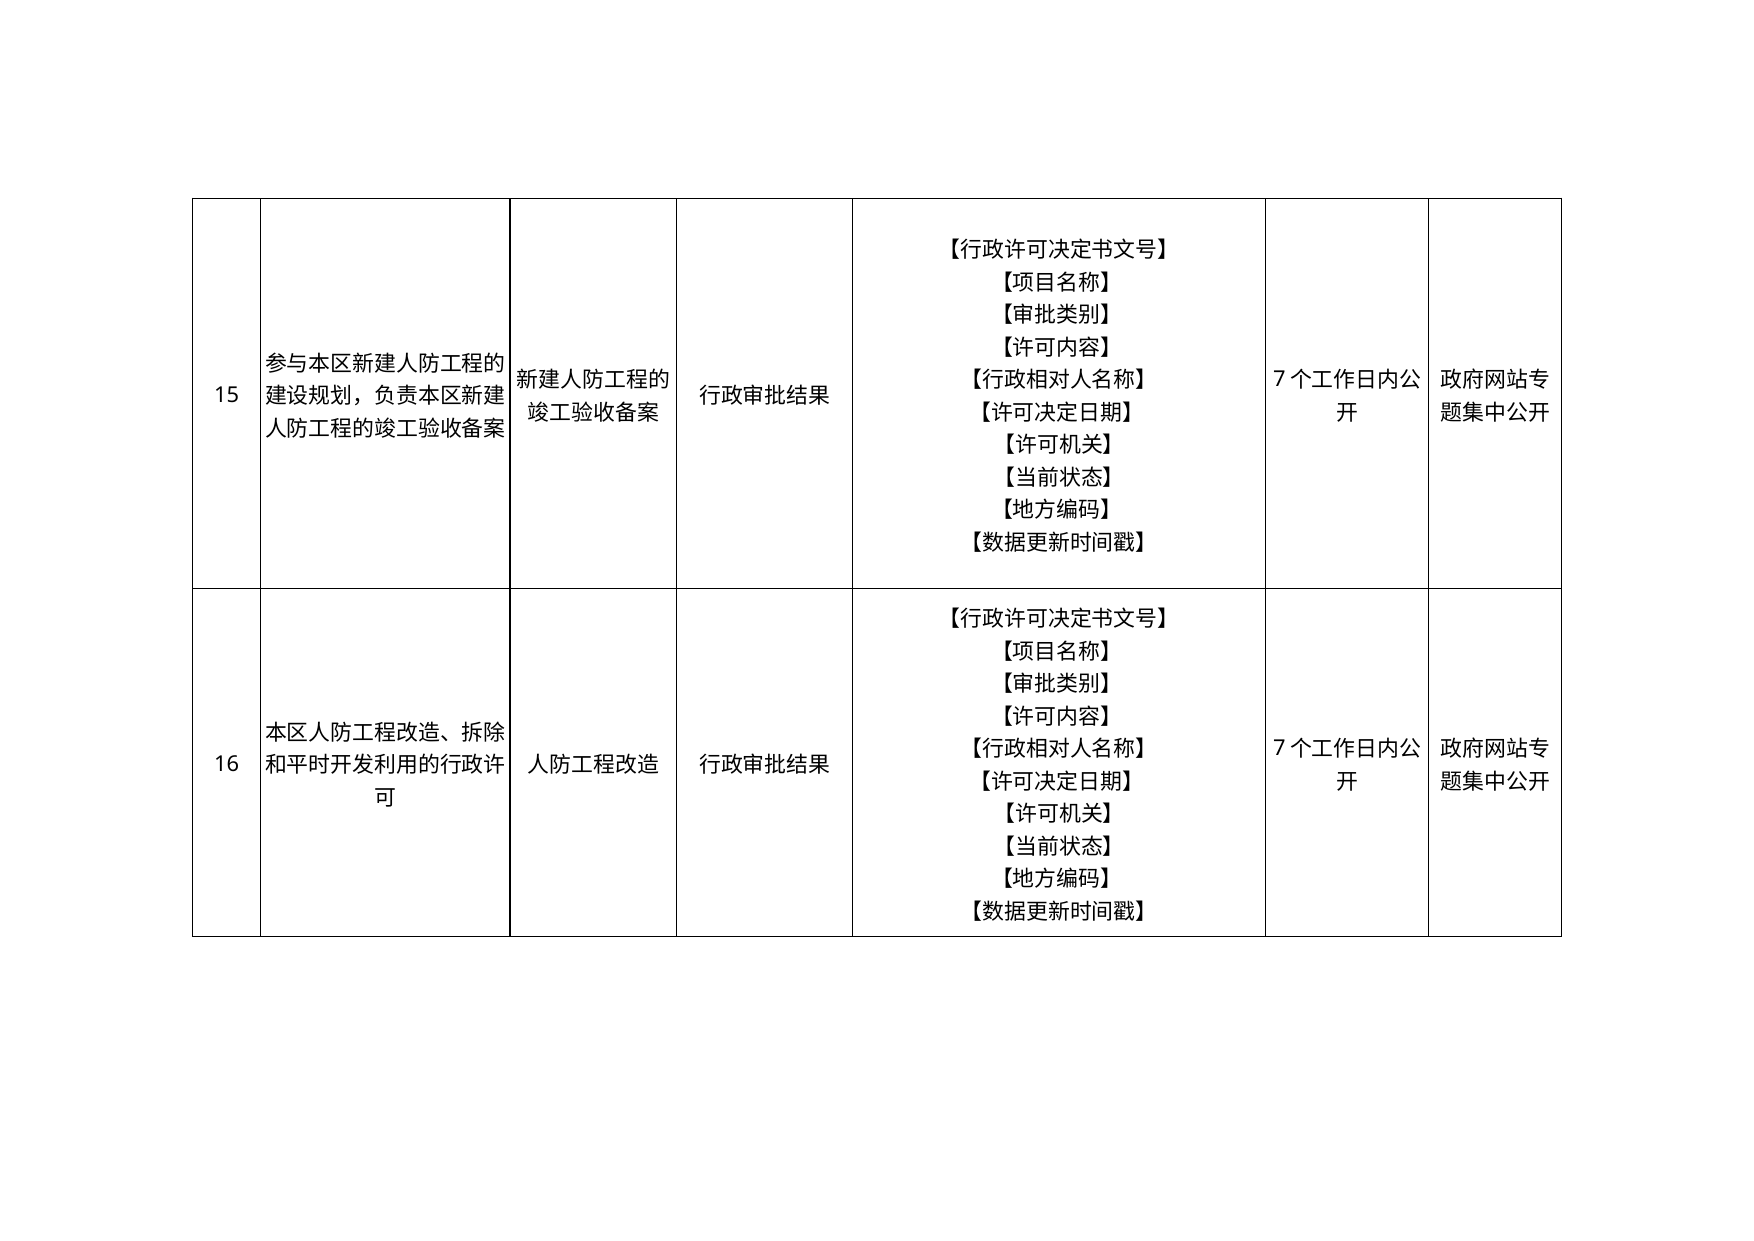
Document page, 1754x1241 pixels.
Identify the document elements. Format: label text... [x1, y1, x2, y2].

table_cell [261, 589, 509, 936]
table_cell 行政审批结果 [677, 589, 852, 936]
table_cell 15 [193, 199, 260, 588]
table_cell 【行政许可决定书文号】 【项目名称】 【审批类别】 【许可内容】 【行政相对人名称】 【许可决定日期】 【许可机关】 【当前状态】 【地方编码】 【数据更新时间戳】 [853, 199, 1265, 588]
table_cell 参与本区新建人防工程的建设规划，负责本区新建人防工程的竣工验收备案 [261, 199, 509, 588]
table_cell 政府网站专题集中公开 [1429, 589, 1561, 936]
table_cell 新建人防工程的竣工验收备案 [511, 199, 676, 588]
table_cell 行政审批结果 [677, 199, 852, 588]
table_cell 人防工程改造 [511, 589, 676, 936]
table_cell 16 [193, 589, 260, 936]
table_cell 7个工作日内公开 [1266, 199, 1428, 588]
table_cell 政府网站专题集中公开 [1429, 199, 1561, 588]
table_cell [853, 589, 1265, 936]
table_cell 7个工作日内公开 [1266, 589, 1428, 936]
